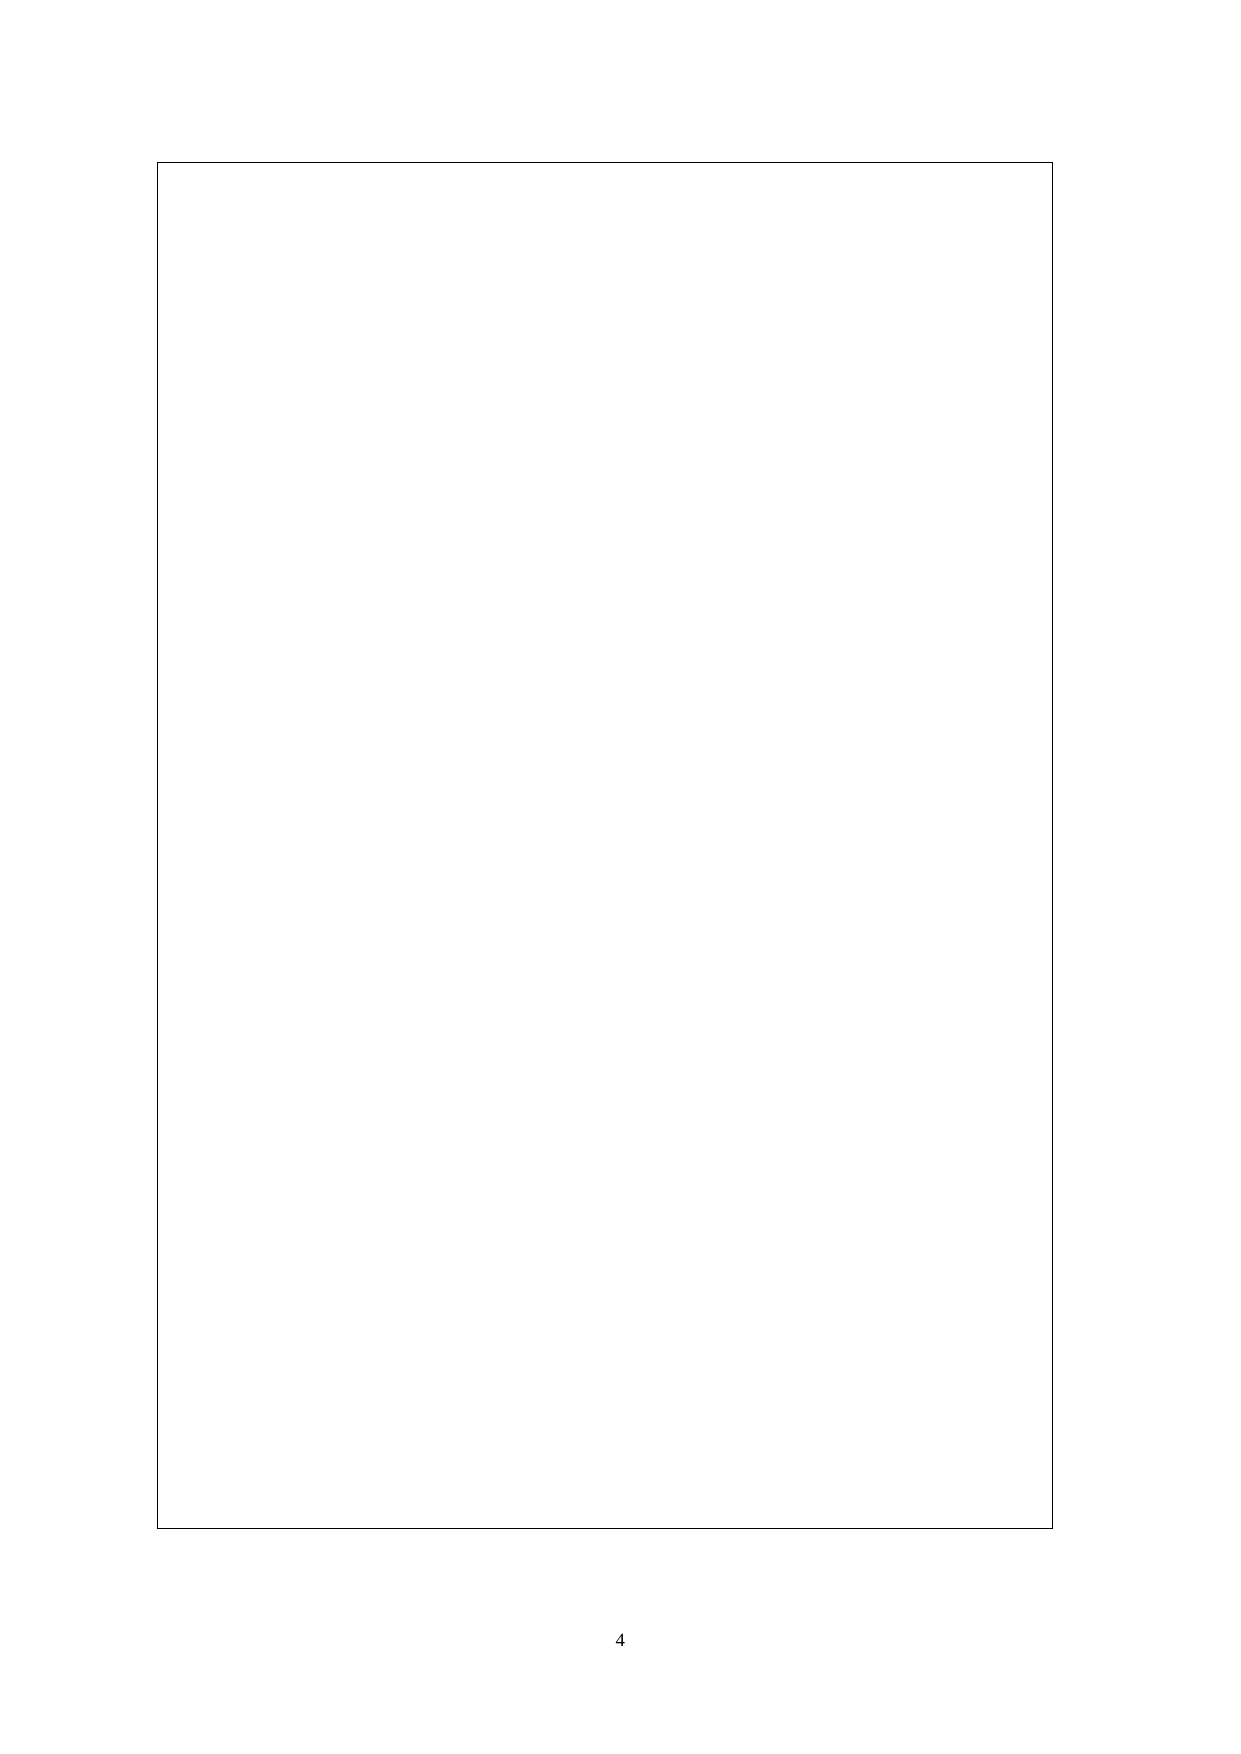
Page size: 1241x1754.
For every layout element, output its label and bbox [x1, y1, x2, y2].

table_cell [158, 163, 1052, 1528]
